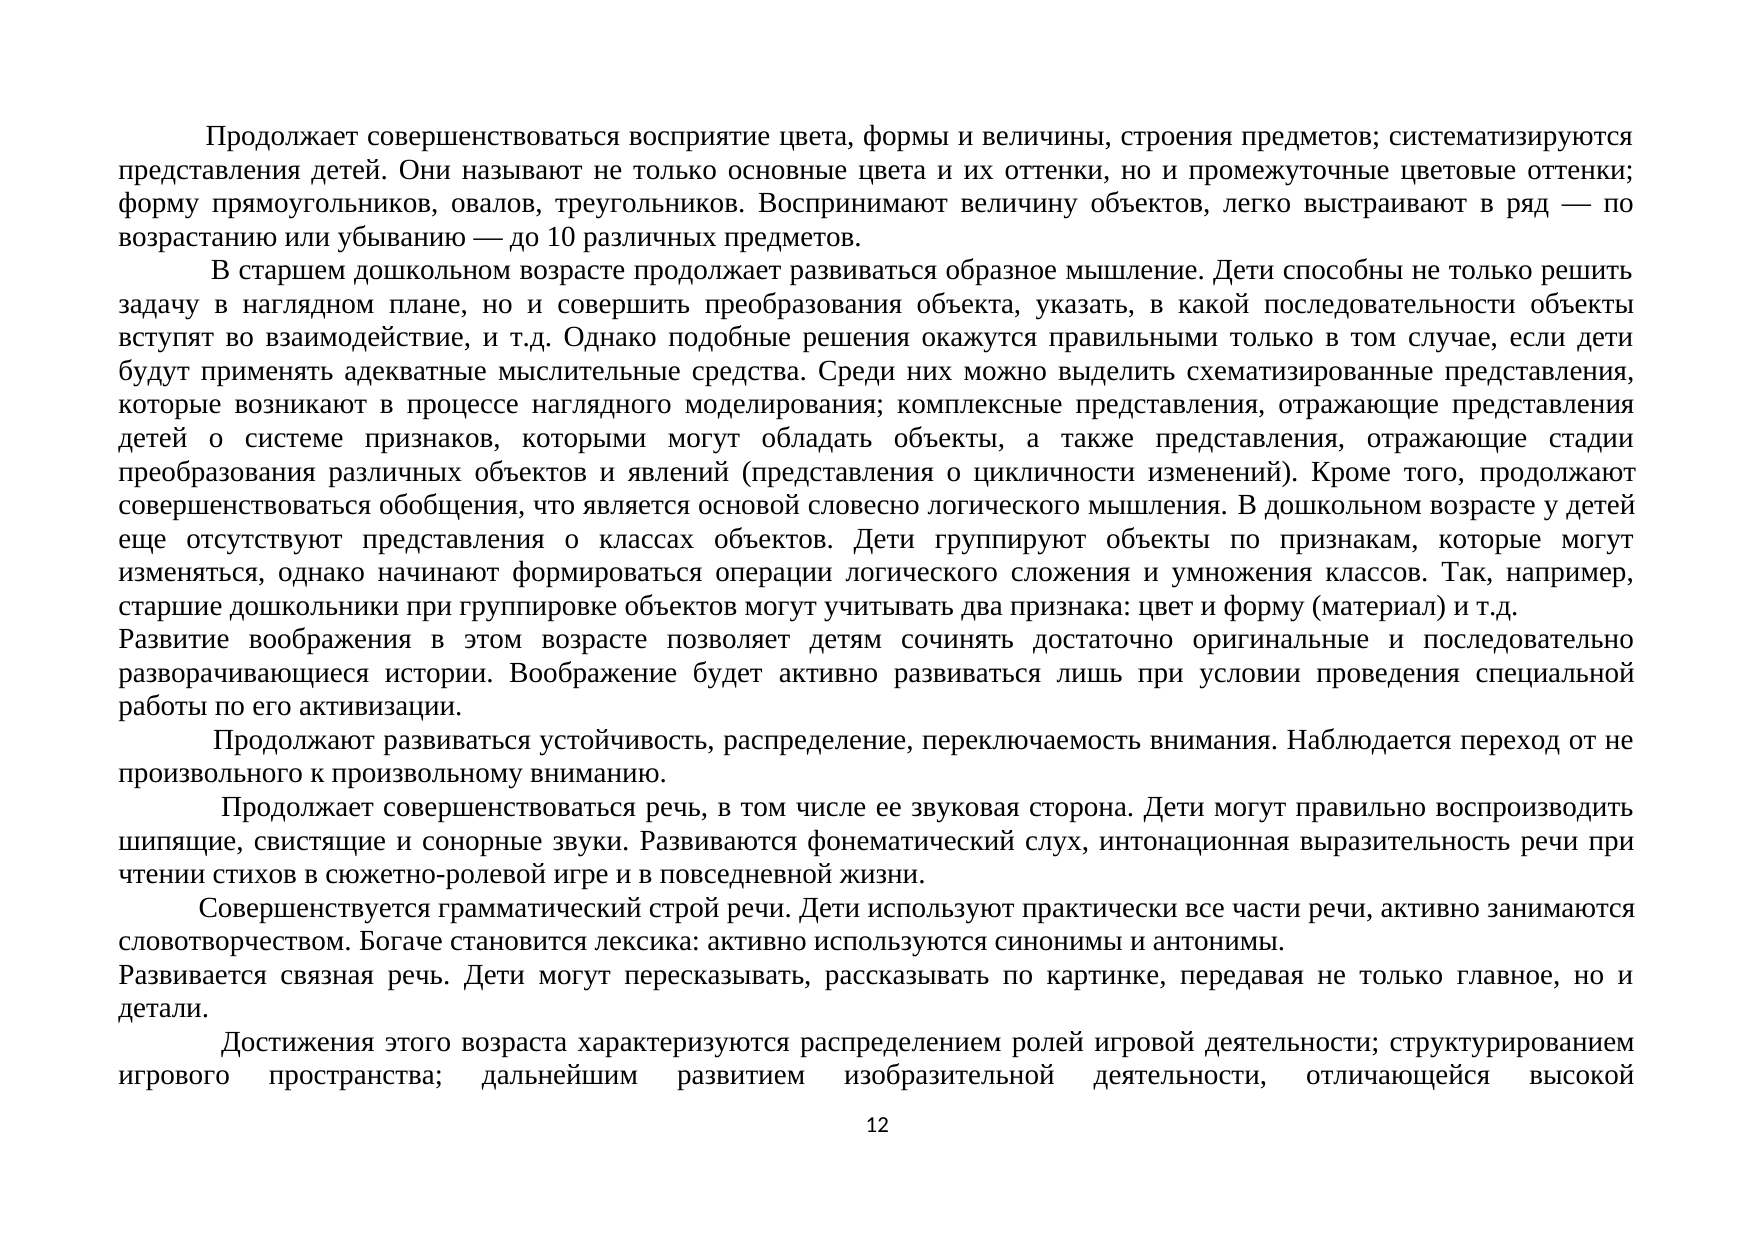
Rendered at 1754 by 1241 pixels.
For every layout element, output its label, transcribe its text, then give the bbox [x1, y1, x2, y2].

text Продолжают развиваться устойчивость, распределение, переключаемость внимания. Наблюдается переход от не произвольного к произвольному вниманию. [118, 722, 1636, 789]
text Развитие воображения в этом возрасте позволяет детям сочинять достаточно оригинальные и последовательно разворачивающиеся истории. Воображение будет активно развиваться лишь при условии проведения специальной работы по его активизации. [118, 621, 1636, 722]
text Совершенствуется грамматический строй речи. Дети используют практически все части речи, активно занимаются словотворчеством. Богаче становится лексика: активно используются синонимы и антонимы. [118, 890, 1636, 957]
text Развивается связная речь. Дети могут пересказывать, рассказывать по картинке, передавая не только главное, но и детали. [118, 957, 1636, 1024]
text Продолжает совершенствоваться речь, в том числе ее звуковая сторона. Дети могут правильно воспроизводить шипящие, свистящие и сонорные звуки. Развиваются фонематический слух, интонационная выразительность речи при чтении стихов в сюжетно-ролевой игре и в повседневной жизни. [118, 789, 1636, 890]
text Продолжает совершенствоваться восприятие цвета, формы и величины, строения предметов; систематизируются представления детей. Они называют не только основные цвета и их оттенки, но и промежуточные цветовые оттенки; форму прямоугольников, овалов, треугольников. Воспринимают величину объектов, легко выстраивают в ряд — по возрастанию или убыванию — до 10 различных предметов. [118, 118, 1636, 252]
text В старшем дошкольном возрасте продолжает развиваться образное мышление. Дети способны не только решить задачу в наглядном плане, но и совершить преобразования объекта, указать, в какой последовательности объекты вступят во взаимодействие, и т.д. Однако подобные решения окажутся правильными только в том случае, если дети будут применять адекватные мыслительные средства. Среди них можно выделить схематизированные представления, которые возникают в процессе наглядного моделирования; комплексные представления, отражающие представления детей о системе признаков, которыми могут обладать объекты, а также представления, отражающие стадии преобразования различных объектов и явлений (представления о цикличности изменений). Кроме того, продолжают совершенствоваться обобщения, что является основой словесно логического мышления. В дошкольном возрасте у детей еще отсутствуют представления о классах объектов. Дети группируют объекты по признакам, которые могут изменяться, однако начинают формироваться операции логического сложения и умножения классов. Так, например, старшие дошкольники при группировке объектов могут учитывать два признака: цвет и форму (материал) и т.д. [118, 252, 1636, 621]
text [118, 1024, 1636, 1091]
